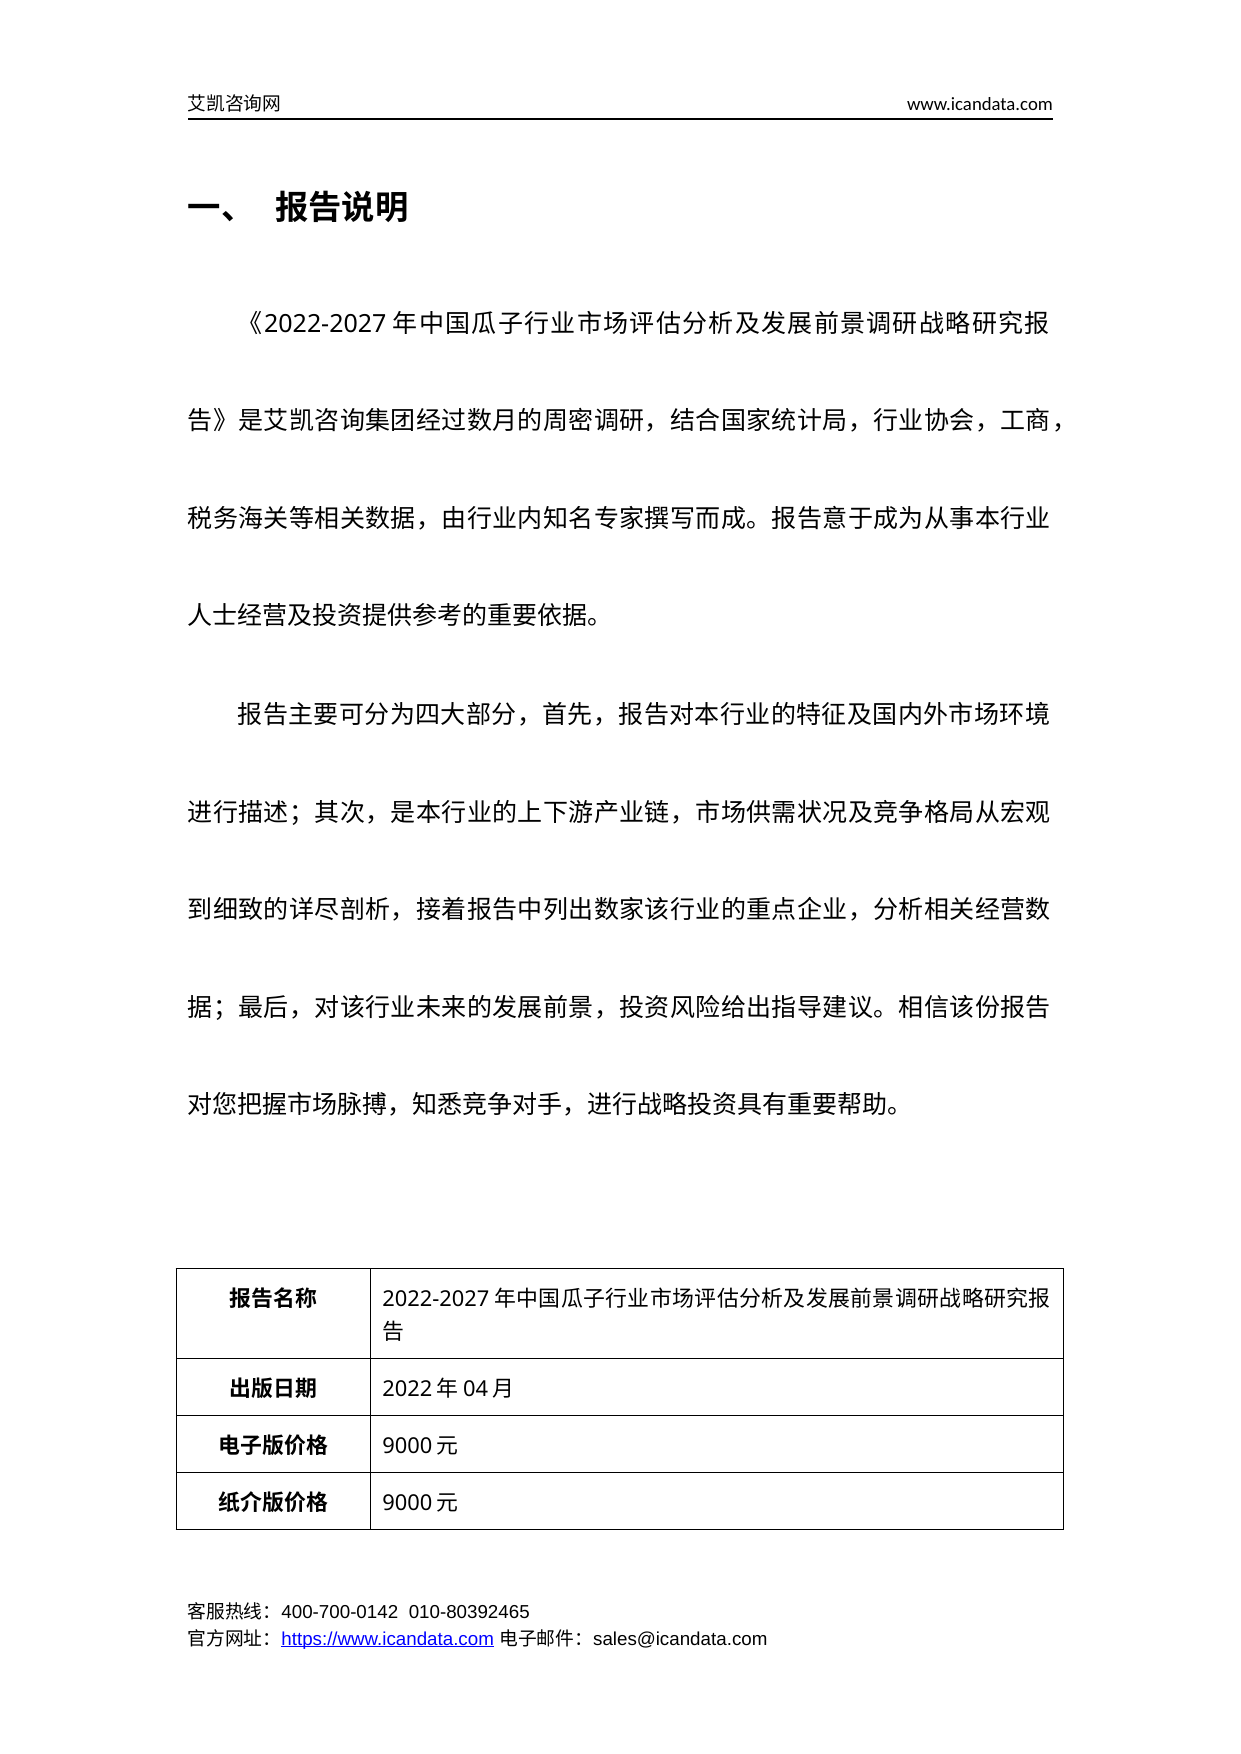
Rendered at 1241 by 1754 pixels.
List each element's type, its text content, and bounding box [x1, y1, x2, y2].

table_cell 9000元 [371, 1473, 1063, 1529]
table_header 2022-2027年中国瓜子行业市场评估分析及发展前景调研战略研究报告 [371, 1269, 1063, 1358]
table_header 报告名称 [177, 1269, 370, 1358]
text 《2022-2027年中国瓜子行业市场评估分析及发展前景调研战略研究报告》是艾凯咨询集团经过数月的周密调研，结合国家统计局，行业协会，工商，税务海关等相关数据，由行业内知名专家撰写而成。报告意于成为从事本行业人士经营及投资提供参考的重要依据。 [187, 289, 1053, 646]
table_cell 2022年04月 [371, 1359, 1063, 1415]
text 报告主要可分为四大部分，首先，报告对本行业的特征及国内外市场环境进行描述；其次，是本行业的上下游产业链，市场供需状况及竞争格局从宏观到细致的详尽剖析，接着报告中列出数家该行业的重点企业，分析相关经营数据；最后，对该行业未来的发展前景，投资风险给出指导建议。相信该份报告对您把握市场脉搏，知悉竞争对手，进行战略投资具有重要帮助。 [187, 681, 1053, 1136]
table_cell 出版日期 [177, 1359, 370, 1415]
table_cell 电子版价格 [177, 1416, 370, 1472]
subtitle 报告说明 [187, 172, 1053, 237]
table_cell 纸介版价格 [177, 1473, 370, 1529]
table_cell 9000元 [371, 1416, 1063, 1472]
